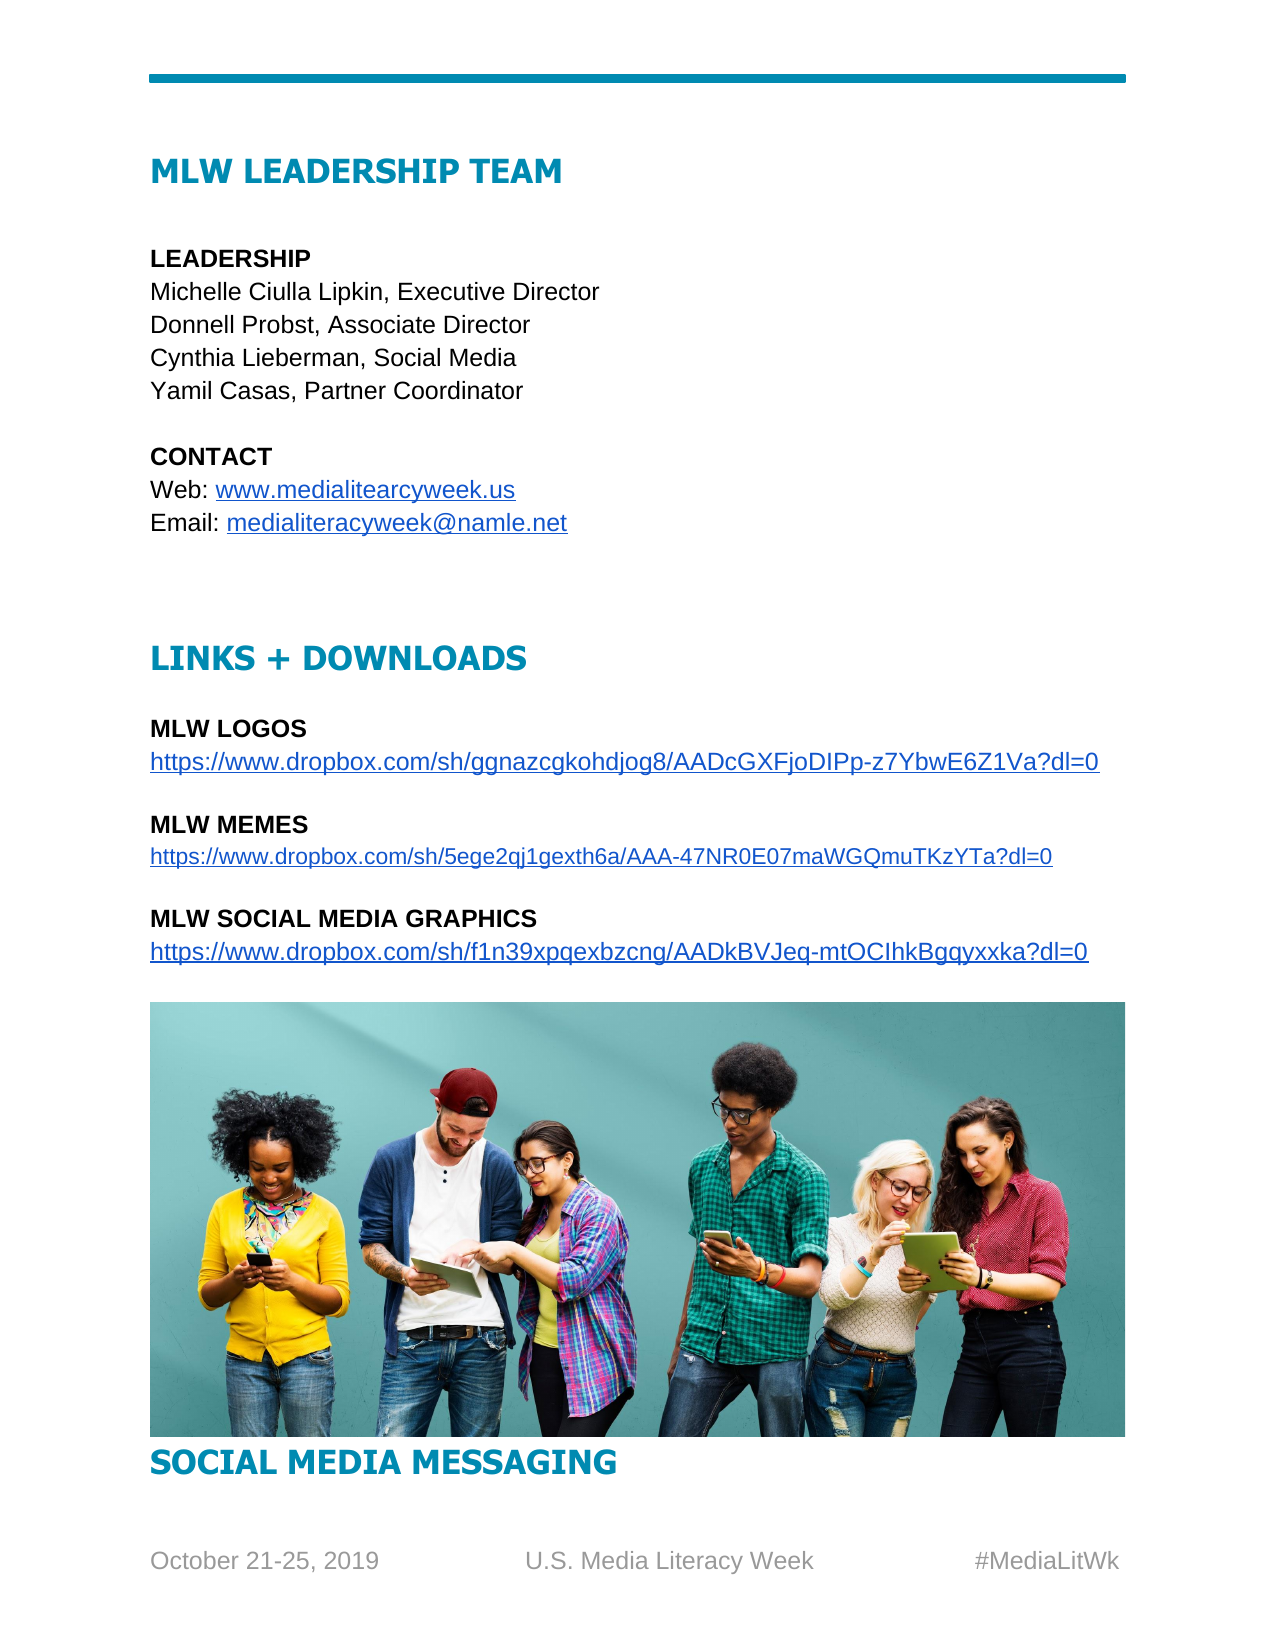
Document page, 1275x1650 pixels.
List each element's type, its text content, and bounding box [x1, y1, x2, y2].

text https://www.dropbox.com/sh/5ege2qj1gexth6a/AAA-47NR0E07maWGQmuTKzYTa?dl=0 [150, 843, 1125, 869]
text https://www.dropbox.com/sh/ggnazcgkohdjog8/AADcGXFjoDIPp-z7YbwE6Z1Va?dl=0 [150, 747, 1125, 776]
text SOCIAL MEDIA MESSAGING [150, 1441, 1125, 1481]
text https://www.dropbox.com/sh/f1n39xpqexbzcng/AADkBVJeq-mtOCIhkBgqyxxka?dl=0 [150, 937, 1125, 965]
text Donnell Probst, Associate Director [150, 310, 1125, 339]
text Email: medialiteracyweek@namle.net [150, 508, 1125, 537]
text MLW LOGOS [150, 714, 1125, 743]
text CONTACT [150, 442, 1125, 471]
text MLW SOCIAL MEDIA GRAPHICS [150, 903, 1125, 932]
text Michelle Ciulla Lipkin, Executive Director [150, 277, 1125, 306]
text MLW LEADERSHIP TEAM [150, 150, 1125, 190]
text Cynthia Lieberman, Social Media [150, 343, 1125, 372]
text LEADERSHIP [150, 244, 1125, 273]
text LINKS + DOWNLOADS [150, 637, 1125, 678]
text Web: www.medialitearcyweek.us [150, 475, 1125, 504]
picture [150, 1002, 1125, 1437]
text Yamil Casas, Partner Coordinator [150, 376, 1125, 405]
text MLW MEMES [150, 810, 1125, 839]
